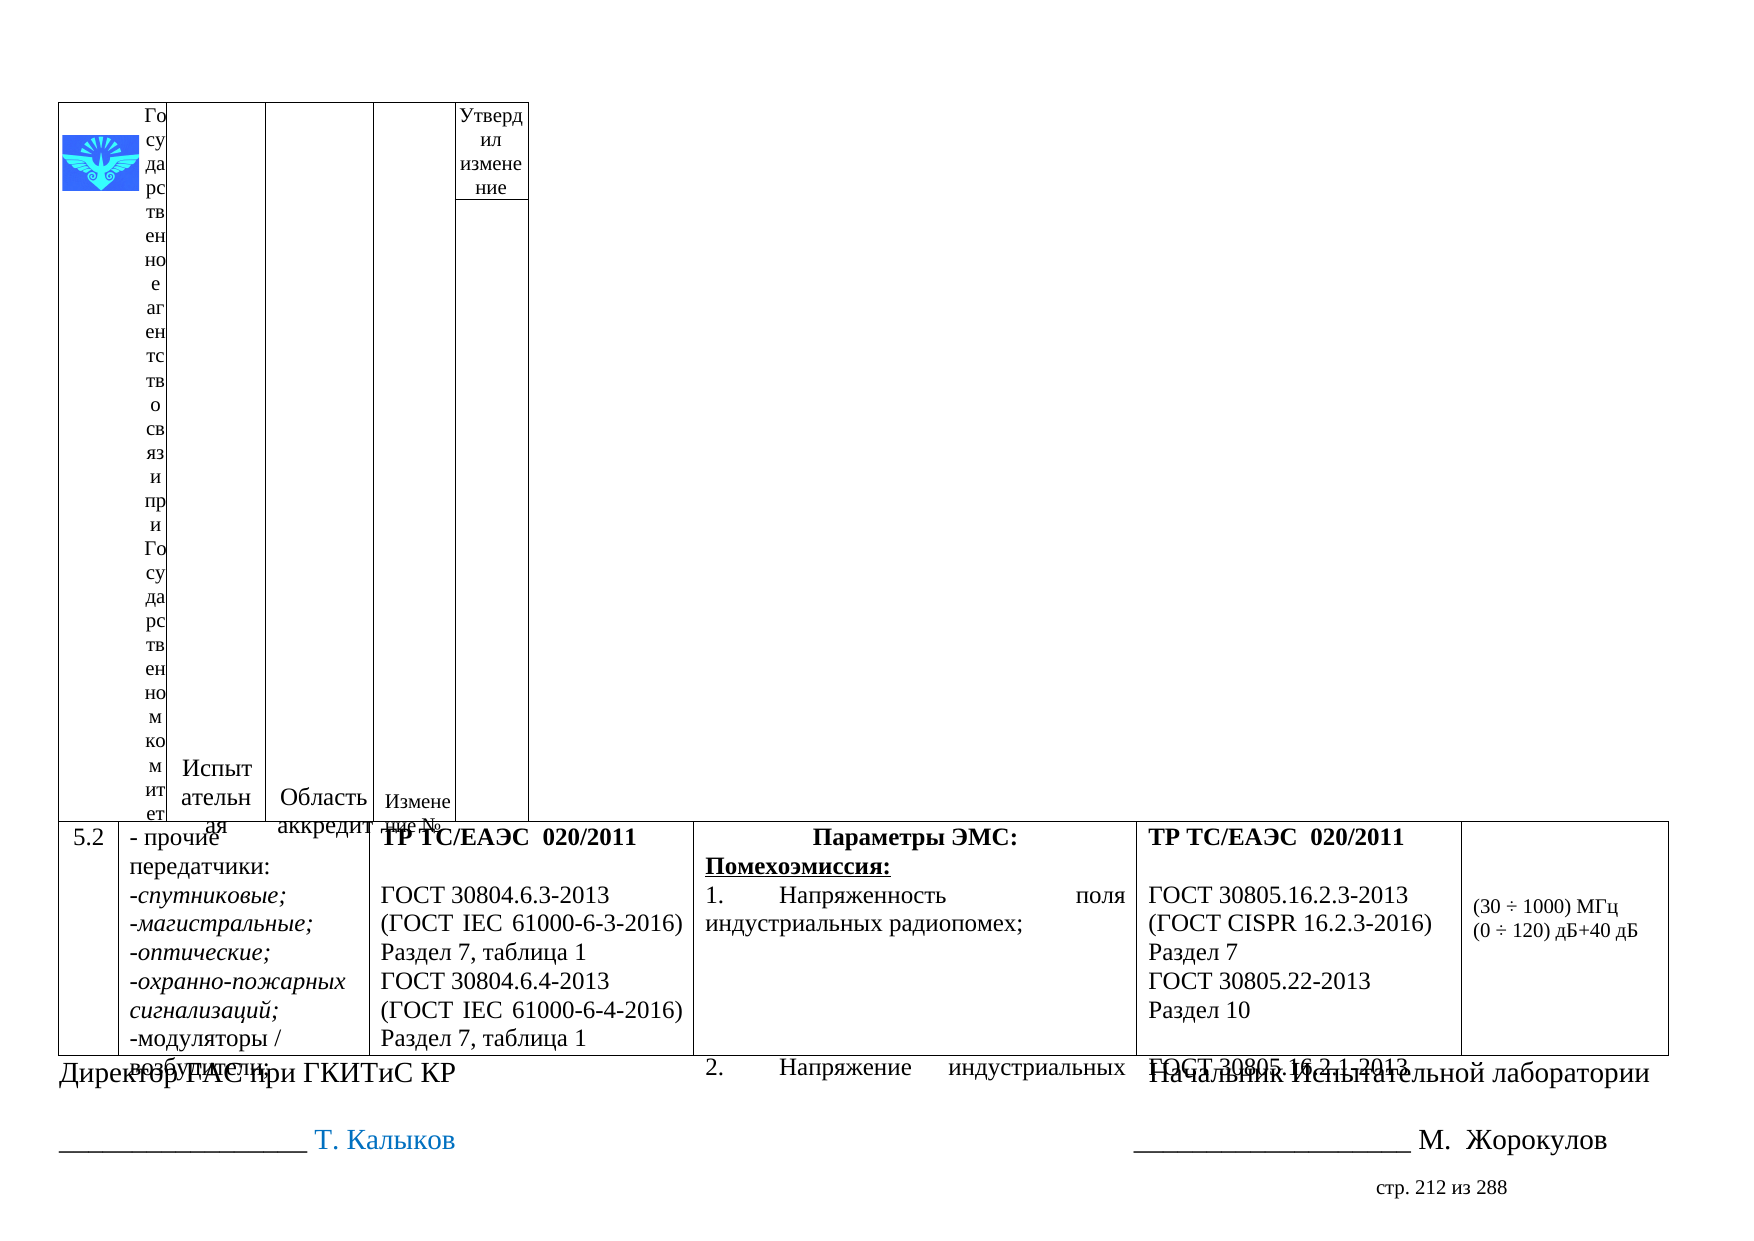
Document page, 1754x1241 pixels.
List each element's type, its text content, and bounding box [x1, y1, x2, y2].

table_cell - прочие передатчики: -спутниковые; -магистральные; -оптические; -охранно-пожарных сигнализаций; -модуляторы / возбудители; - усилители мощности РВ или ТВ; - и т. п. [119, 822, 369, 1055]
picture [62, 135, 140, 191]
table_cell (30 ÷ 1000) МГц (0 ÷ 120) дБ+40 дБ (0,15 ÷ 30) МГц (0 ÷ 120) дБ+40 дБ До 16 А в фазе до 40-ой гармоники [1462, 822, 1668, 1055]
table_cell ТР ТС/ЕАЭС 020/2011 ГОСТ 30804.6.3-2013 (ГОСТ IEC 61000-6-3-2016) Раздел 7, таблица 1 ГОСТ 30804.6.4-2013 (ГОСТ IEC 61000-6-4-2016) Раздел 7, таблица 1 ГОСТ 32134.1-2013 Раздел 8 ГОСТ 30805.22-2013 Пункты 5.1, 5.2, 6.1 ГОСТ 30804.3.2-2013 (ГОСТ IEC 61000-3-2-2017) Раздел 7 [370, 822, 693, 1055]
table_cell ТР ТС/ЕАЭС 020/2011 ГОСТ 30805.16.2.3-2013 (ГОСТ CISPR 16.2.3-2016) Раздел 7 ГОСТ 30805.22-2013 Раздел 10 ГОСТ 30805.16.2.1-2013 (ГОСТ CISPR 16.2.1-2015) Раздел 7 ГОСТ 30805.22-2013 Раздел 9 ГОСТ 30804.3.2-2013 (ГОСТ IEC 61000-3-2-2017) Раздел 6 [1137, 822, 1461, 1055]
table_cell 5.2 [59, 822, 118, 1055]
table_cell Параметры ЭМС: Помехоэмиссия: Напряженность поля индустриальных радиопомех; Напряжение индустриальных радиопомех на портах электропитания; Общее несимметричное напряжение и ток индустриальных радиопомех на портах связи; Гармонические составляющие тока; [694, 822, 1136, 1055]
